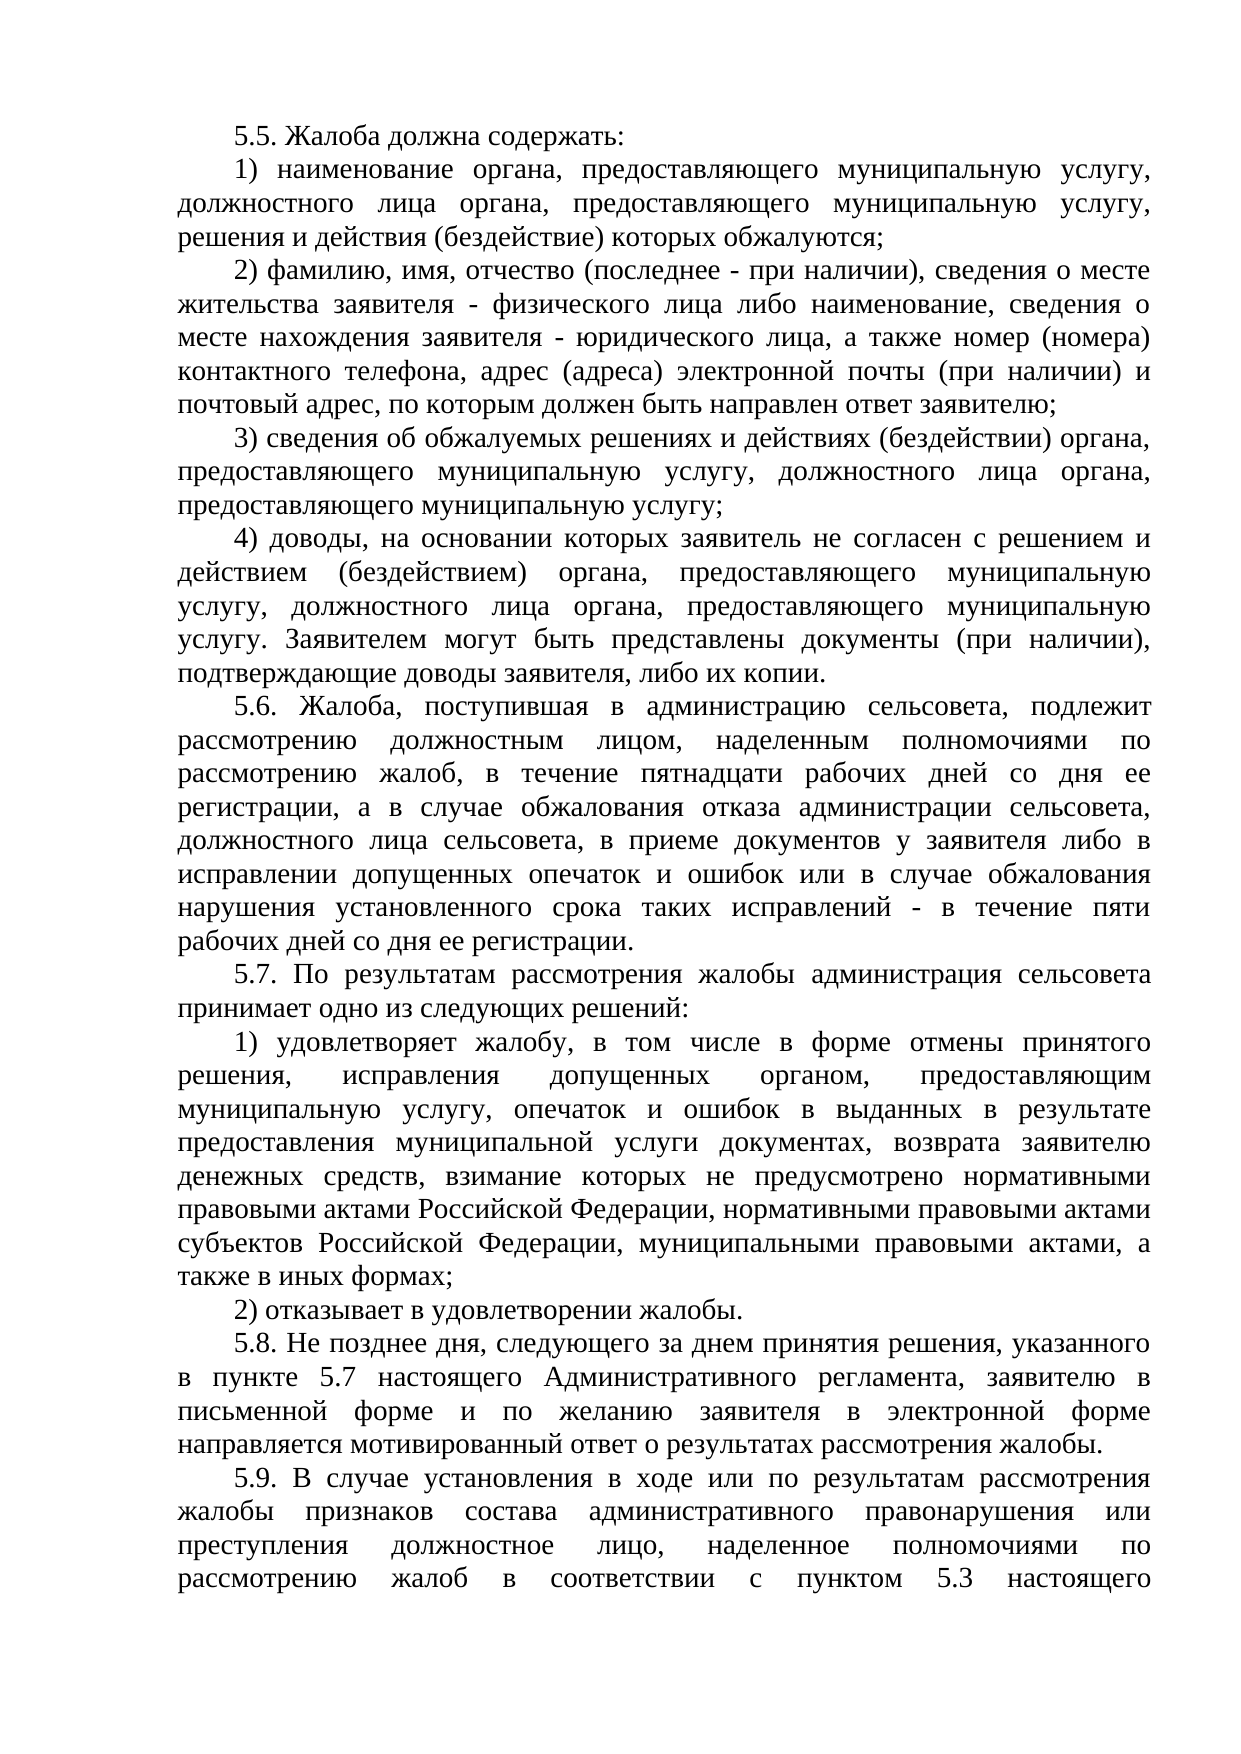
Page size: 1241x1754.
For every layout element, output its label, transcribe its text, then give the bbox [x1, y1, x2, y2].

text 2) отказывает в удовлетворении жалобы. [177, 1292, 1152, 1326]
text 2) фамилию, имя, отчество (последнее - при наличии), сведения о месте жительства заявителя - физического лица либо наименование, сведения о месте нахождения заявителя - юридического лица, а также номер (номера) контактного телефона, адрес (адреса) электронной почты (при наличии) и почтовый адрес, по которым должен быть направлен ответ заявителю; [177, 252, 1152, 420]
text 4) доводы, на основании которых заявитель не согласен с решением и действием (бездействием) органа, предоставляющего муниципальную услугу, должностного лица органа, предоставляющего муниципальную услугу. Заявителем могут быть представлены документы (при наличии), подтверждающие доводы заявителя, либо их копии. [177, 521, 1152, 688]
text 3) сведения об обжалуемых решениях и действиях (бездействии) органа, предоставляющего муниципальную услугу, должностного лица органа, предоставляющего муниципальную услугу; [177, 420, 1152, 521]
text 1) наименование органа, предоставляющего муниципальную услугу, должностного лица органа, предоставляющего муниципальную услугу, решения и действия (бездействие) которых обжалуются; [177, 152, 1152, 252]
text 1) удовлетворяет жалобу, в том числе в форме отмены принятого решения, исправления допущенных органом, предоставляющим муниципальную услугу, опечаток и ошибок в выданных в результате предоставления муниципальной услуги документах, возврата заявителю денежных средств, взимание которых не предусмотрено нормативными правовыми актами Российской Федерации, нормативными правовыми актами субъектов Российской Федерации, муниципальными правовыми актами, а также в иных формах; [177, 1024, 1152, 1292]
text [177, 1460, 1152, 1594]
text 5.7. По результатам рассмотрения жалобы администрация сельсовета принимает одно из следующих решений: [177, 957, 1152, 1024]
text 5.6. Жалоба, поступившая в администрацию сельсовета, подлежит рассмотрению должностным лицом, наделенным полномочиями по рассмотрению жалоб, в течение пятнадцати рабочих дней со дня ее регистрации, а в случае обжалования отказа администрации сельсовета, должностного лица сельсовета, в приеме документов у заявителя либо в исправлении допущенных опечаток и ошибок или в случае обжалования нарушения установленного срока таких исправлений - в течение пяти рабочих дней со дня ее регистрации. [177, 688, 1152, 957]
text 5.8. Не позднее дня, следующего за днем принятия решения, указанного в пункте 5.7 настоящего Административного регламента, заявителю в письменной форме и по желанию заявителя в электронной форме направляется мотивированный ответ о результатах рассмотрения жалобы. [177, 1326, 1152, 1460]
text 5.5. Жалоба должна содержать: [177, 118, 1152, 152]
